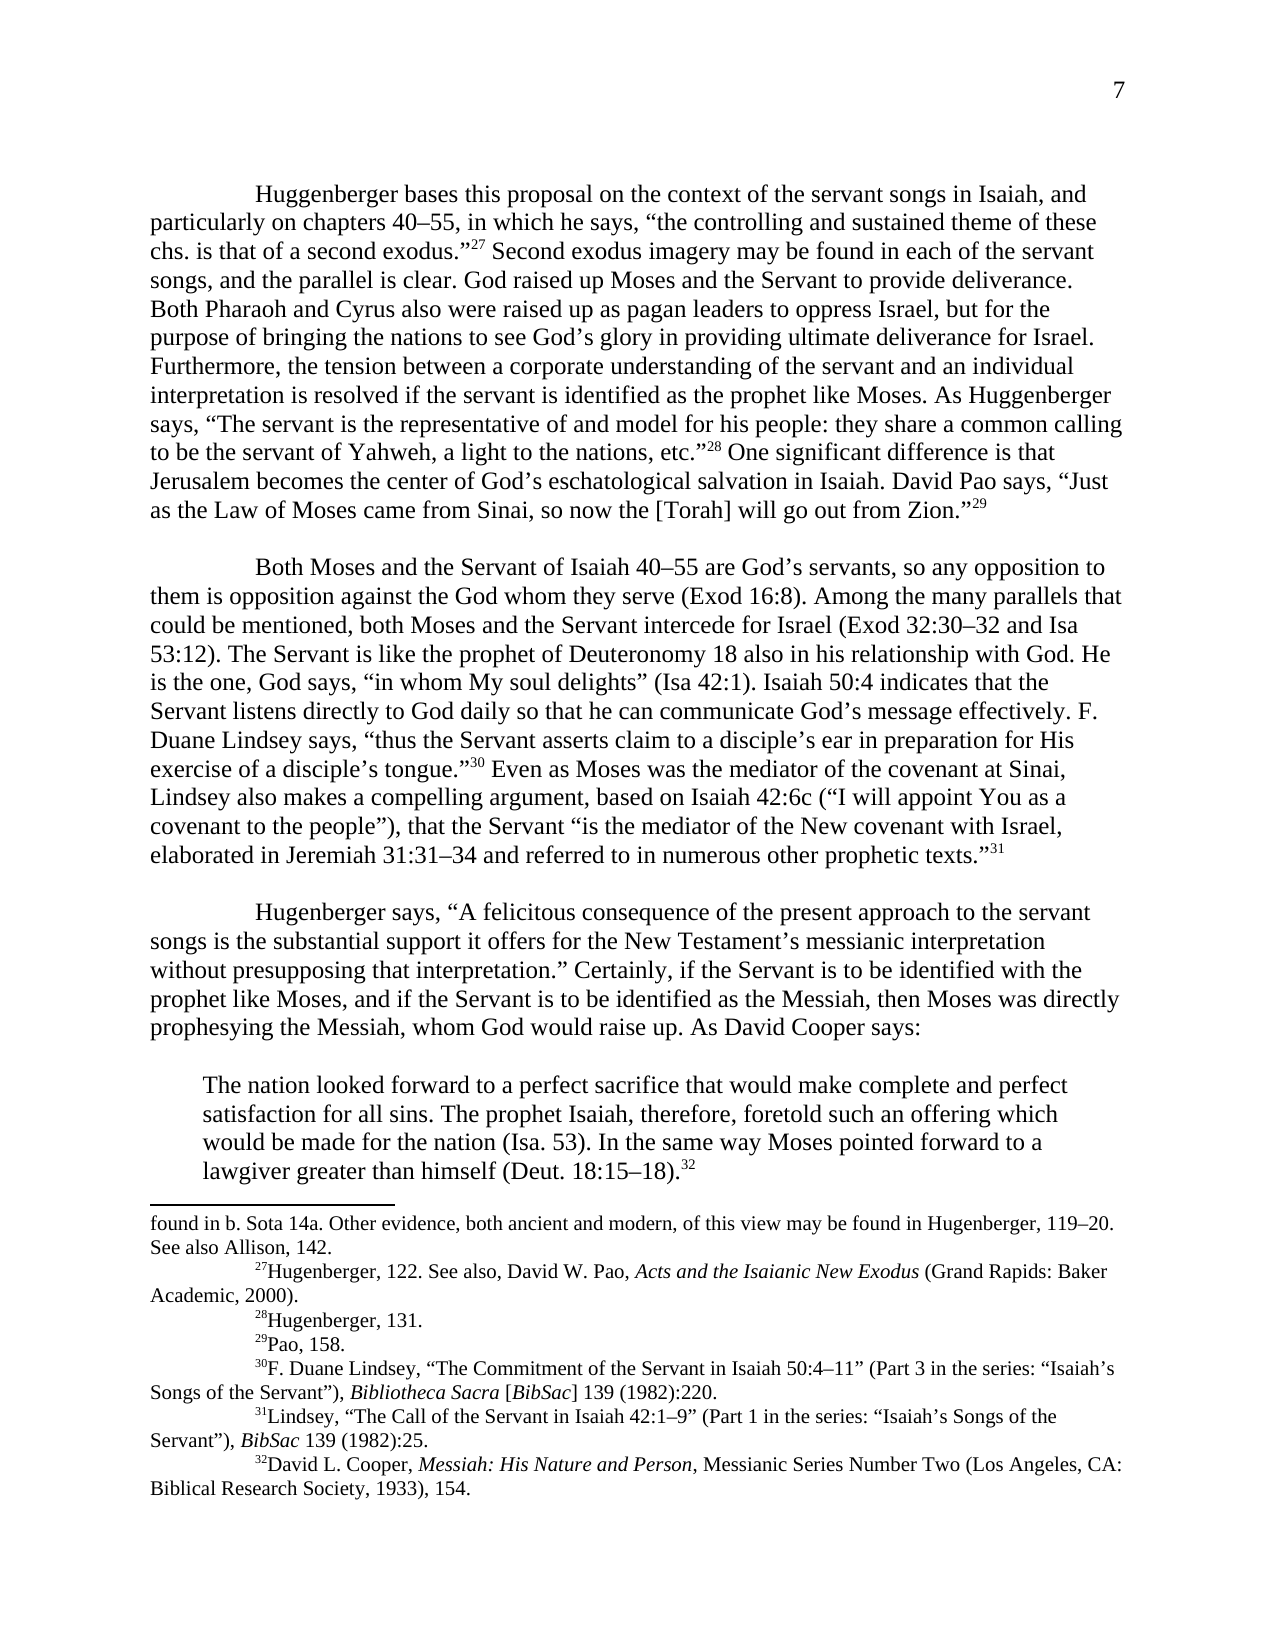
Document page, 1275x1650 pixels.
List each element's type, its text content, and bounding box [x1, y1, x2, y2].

text The nation looked forward to a perfect sacrifice that would make complete and perfect satisfaction for all sins. The prophet Isaiah, therefore, foretold such an offering which would be made for the nation (Isa. 53). In the same way Moses pointed forward to a lawgiver greater than himself (Deut. 18:15–18). [202, 1070, 1125, 1185]
text Hugenberger says, “A felicitous consequence of the present approach to the servant songs is the substantial support it offers for the New Testament’s messianic interpretation without presupposing that interpretation.” Certainly, if the Servant is to be identified with the prophet like Moses, and if the Servant is to be identified as the Messiah, then Moses was directly prophesying the Messiah, whom God would raise up. As David Cooper says: [150, 897, 1125, 1041]
text Both Moses and the Servant of Isaiah 40–55 are God’s servants, so any opposition to them is opposition against the God whom they serve (Exod 16:8). Among the many parallels that could be mentioned, both Moses and the Servant intercede for Israel (Exod 32:30–32 and Isa 53:12). The Servant is like the prophet of Deuteronomy 18 also in his relationship with God. He is the one, God says, “in whom My soul delights” (Isa 42:1). Isaiah 50:4 indicates that the Servant listens directly to God daily so that he can communicate God’s message effectively. F. Duane Lindsey says, “thus the Servant asserts claim to a disciple’s ear in preparation for His exercise of a disciple’s tongue.” Even as Moses was the mediator of the covenant at Sinai, Lindsey also makes a compelling argument, based on Isaiah 42:6c (“I will appoint You as a covenant to the people”), that the Servant “is the mediator of the New covenant with Israel, elaborated in Jeremiah 31:31–34 and referred to in numerous other prophetic texts.” [150, 552, 1125, 869]
text Huggenberger bases this proposal on the context of the servant songs in Isaiah, and particularly on chapters 40–55, in which he says, “the controlling and sustained theme of these chs. is that of a second exodus.” Second exodus imagery may be found in each of the servant songs, and the parallel is clear. God raised up Moses and the Servant to provide deliverance. Both Pharaoh and Cyrus also were raised up as pagan leaders to oppress Israel, but for the purpose of bringing the nations to see God’s glory in providing ultimate deliverance for Israel. Furthermore, the tension between a corporate understanding of the servant and an individual interpretation is resolved if the servant is identified as the prophet like Moses. As Huggenberger says, “The servant is the representative of and model for his people: they share a common calling to be the servant of Yahweh, a light to the nations, etc.” One significant difference is that Jerusalem becomes the center of God’s eschatological salvation in Isaiah. David Pao says, “Just as the Law of Moses came from Sinai, so now the [Torah] will go out from Zion.” [150, 179, 1125, 524]
